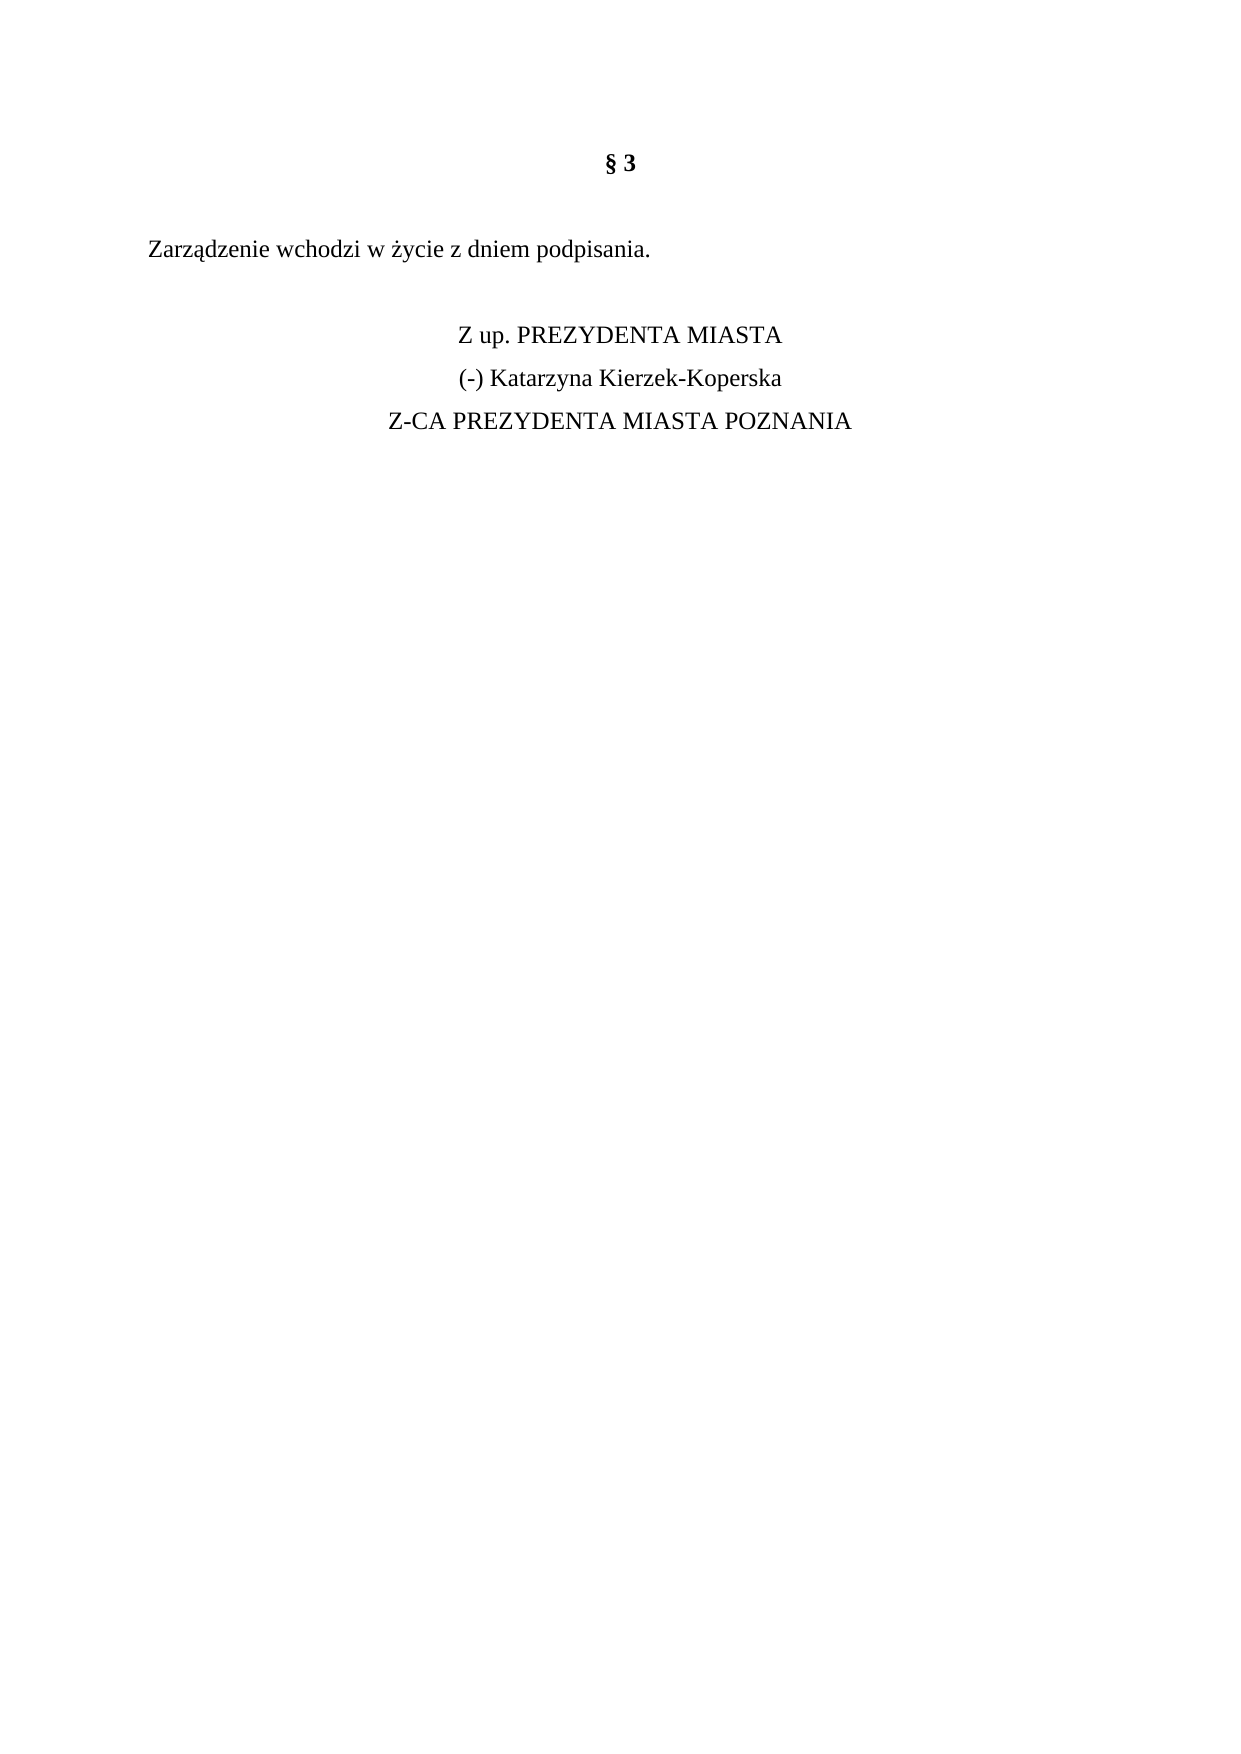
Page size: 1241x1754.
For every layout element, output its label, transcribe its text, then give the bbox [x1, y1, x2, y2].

text Z-CA PREZYDENTA MIASTA POZNANIA [148, 406, 1093, 435]
text § 3 [148, 148, 1093, 176]
text Z up. PREZYDENTA MIASTA [148, 320, 1093, 349]
text Zarządzenie wchodzi w życie z dniem podpisania. [148, 234, 1093, 263]
text (-) Katarzyna Kierzek-Koperska [148, 363, 1093, 392]
